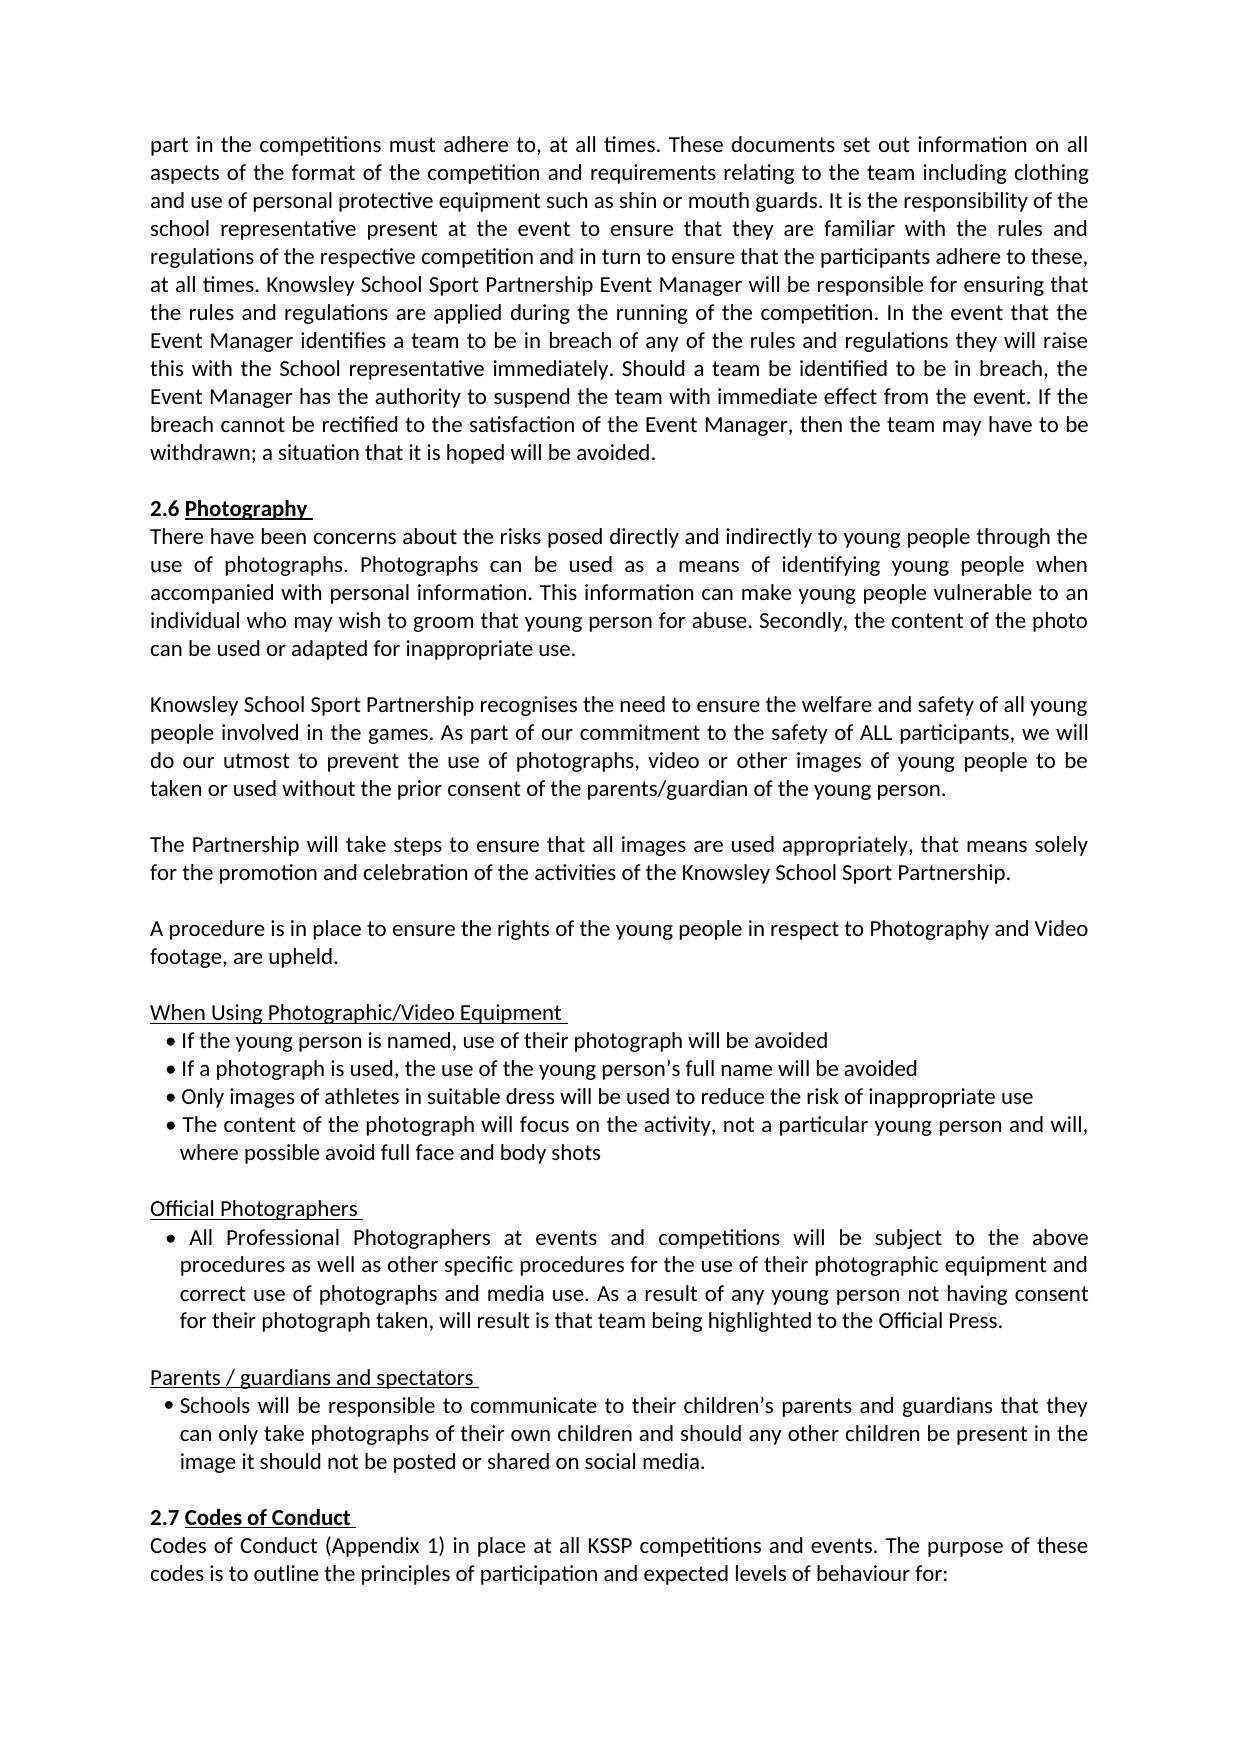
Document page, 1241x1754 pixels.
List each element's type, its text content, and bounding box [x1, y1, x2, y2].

text 2.6 Photography [150, 494, 1090, 522]
text The Partnership will take steps to ensure that all images are used appropriately, that means solely for the promotion and celebration of the activities of the Knowsley School Sport Partnership. [150, 830, 1090, 886]
text • The content of the photograph will focus on the activity, not a particular young person and will, where possible avoid full face and body shots [165, 1111, 1090, 1167]
list Schools will be responsible to communicate to their children’s parents and guardians that they can only take photographs of their own children and should any other children be present in the image it should not be posted or shared on social media. [165, 1391, 1090, 1475]
text • If the young person is named, use of their photograph will be avoided [165, 1026, 1090, 1054]
text Parents / guardians and spectators [150, 1363, 1090, 1391]
text Knowsley School Sport Partnership recognises the need to ensure the welfare and safety of all young people involved in the games. As part of our commitment to the safety of ALL participants, we will do our utmost to prevent the use of photographs, video or other images of young people to be taken or used without the prior consent of the parents/guardian of the young person. [150, 690, 1090, 802]
text There have been concerns about the risks posed directly and indirectly to young people through the use of photographs. Photographs can be used as a means of identifying young people when accompanied with personal information. This information can make young people vulnerable to an individual who may wish to groom that young person for abuse. Secondly, the content of the photo can be used or adapted for inappropriate use. [150, 522, 1090, 662]
text When Using Photographic/Video Equipment [150, 998, 1090, 1026]
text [150, 130, 1090, 466]
text • All Professional Photographers at events and competitions will be subject to the above procedures as well as other specific procedures for the use of their photographic equipment and correct use of photographs and media use. As a result of any young person not having consent for their photograph taken, will result is that team being highlighted to the Official Press. [165, 1223, 1090, 1335]
text A procedure is in place to ensure the rights of the young people in respect to Photography and Video footage, are upheld. [150, 914, 1090, 970]
text Official Photographers [150, 1194, 1090, 1223]
text Codes of Conduct (Appendix 1) in place at all KSSP competitions and events. The purpose of these codes is to outline the principles of participation and expected levels of behaviour for: [150, 1531, 1090, 1587]
text 2.7 Codes of Conduct [150, 1503, 1090, 1531]
text • Only images of athletes in suitable dress will be used to reduce the risk of inappropriate use [165, 1082, 1090, 1111]
text • If a photograph is used, the use of the young person’s full name will be avoided [165, 1054, 1090, 1082]
